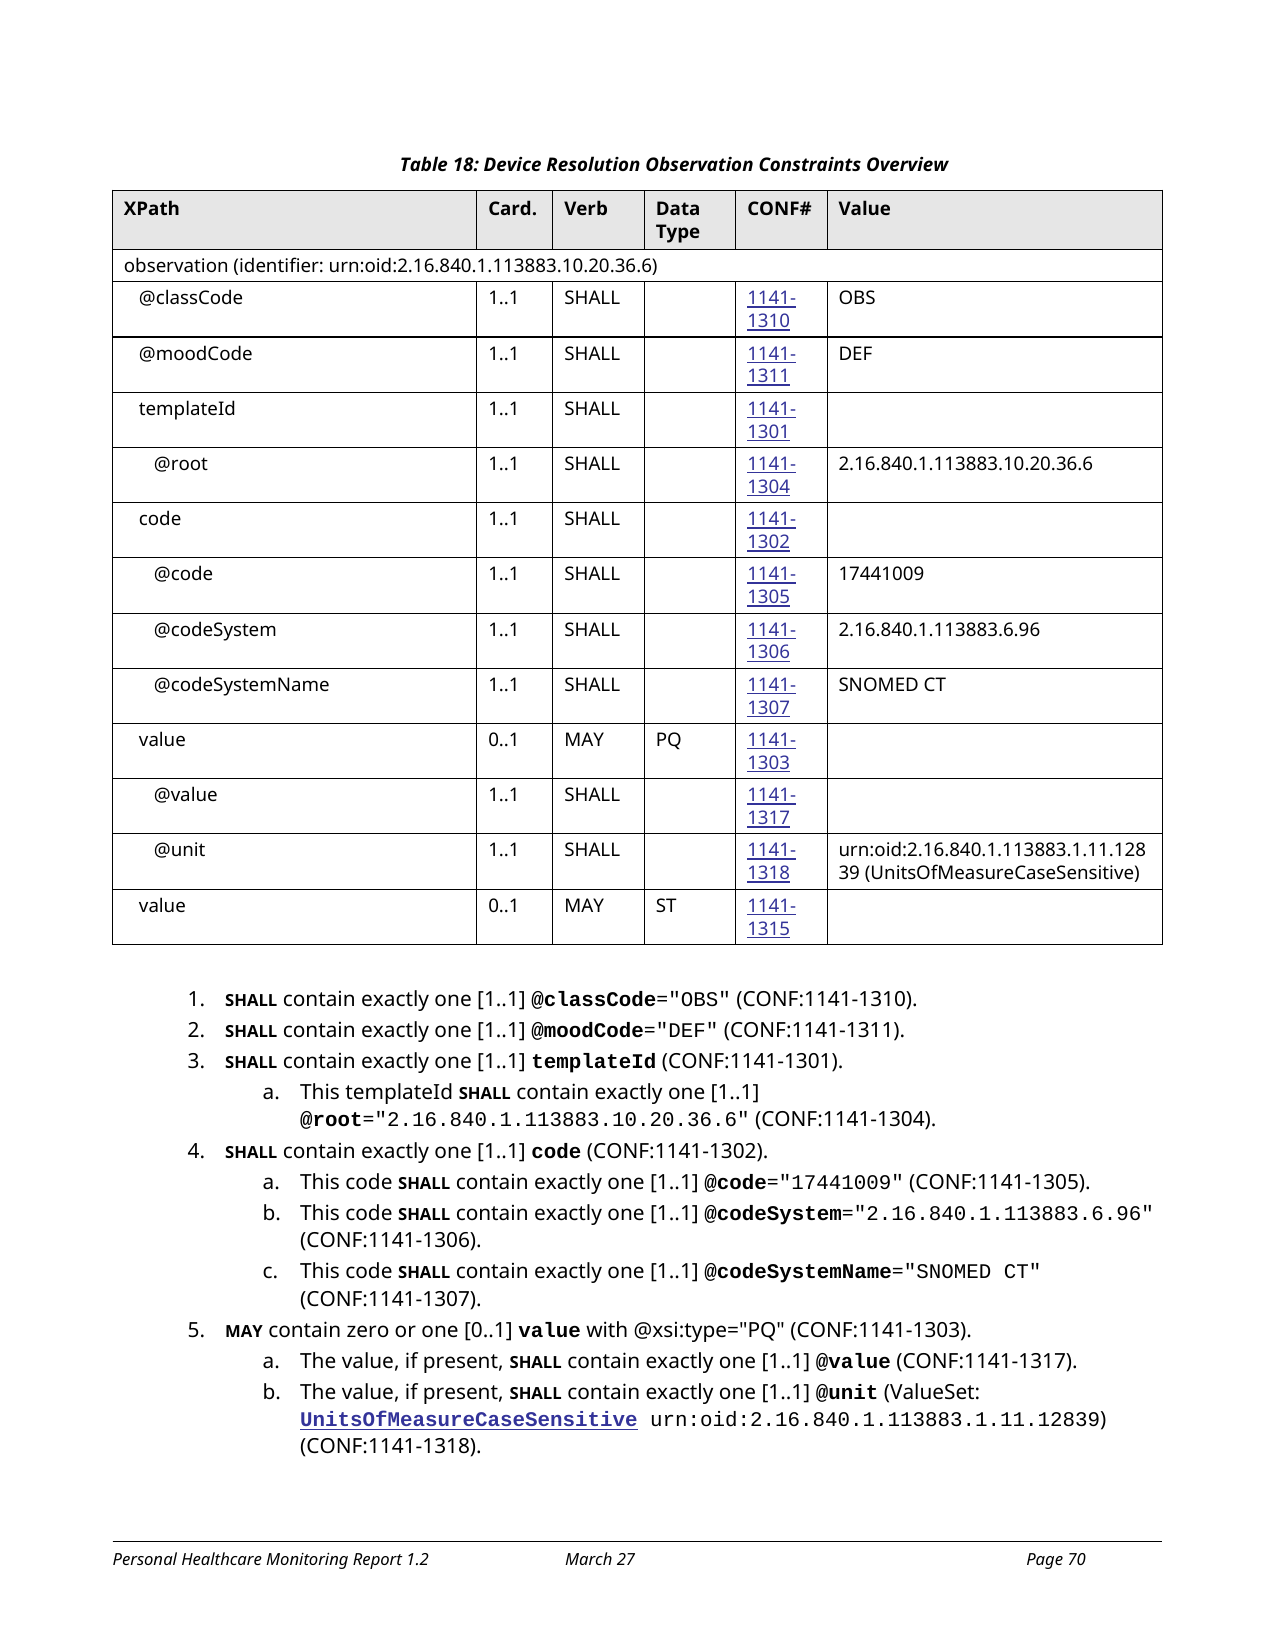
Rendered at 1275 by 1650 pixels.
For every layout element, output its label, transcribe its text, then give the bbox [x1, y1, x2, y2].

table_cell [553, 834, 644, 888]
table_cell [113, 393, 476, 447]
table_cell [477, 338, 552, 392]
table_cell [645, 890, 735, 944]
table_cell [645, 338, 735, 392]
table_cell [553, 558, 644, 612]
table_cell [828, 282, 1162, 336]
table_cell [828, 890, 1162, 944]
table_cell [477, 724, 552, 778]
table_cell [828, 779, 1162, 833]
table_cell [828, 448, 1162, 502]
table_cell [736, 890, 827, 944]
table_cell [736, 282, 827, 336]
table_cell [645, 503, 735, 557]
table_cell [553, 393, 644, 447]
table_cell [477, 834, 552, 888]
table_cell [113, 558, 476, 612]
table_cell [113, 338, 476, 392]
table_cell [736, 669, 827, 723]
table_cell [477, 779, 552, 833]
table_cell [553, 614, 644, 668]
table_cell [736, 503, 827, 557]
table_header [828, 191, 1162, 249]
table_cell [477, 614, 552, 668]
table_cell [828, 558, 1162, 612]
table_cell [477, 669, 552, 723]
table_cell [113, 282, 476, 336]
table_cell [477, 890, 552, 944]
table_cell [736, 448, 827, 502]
list This code SHALL contain exactly one [1..1] @codeSystem="2.16.840.1.113883.6.96" (CONF:1141-1306). [262, 1199, 1162, 1253]
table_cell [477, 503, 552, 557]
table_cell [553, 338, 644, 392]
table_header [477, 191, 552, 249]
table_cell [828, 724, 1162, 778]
list This code SHALL contain exactly one [1..1] @codeSystemName="SNOMED CT" (CONF:1141-1307). [262, 1257, 1162, 1311]
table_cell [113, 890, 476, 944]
list This code SHALL contain exactly one [1..1] @code="17441009" (CONF:1141-1305). [262, 1168, 1162, 1195]
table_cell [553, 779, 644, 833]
list SHALL contain exactly one [1..1] templateId (CONF:1141-1301). [187, 1047, 1162, 1074]
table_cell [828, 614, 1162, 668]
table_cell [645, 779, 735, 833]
list The value, if present, SHALL contain exactly one [1..1] @unit (ValueSet: UnitsOfMeasureCaseSensitive urn:oid:2.16.840.1.113883.1.11.12839) (CONF:1141-1318). [262, 1378, 1162, 1459]
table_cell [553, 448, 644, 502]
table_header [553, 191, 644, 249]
list MAY contain zero or one [0..1] value with @xsi:type="PQ" (CONF:1141-1303). [187, 1316, 1162, 1343]
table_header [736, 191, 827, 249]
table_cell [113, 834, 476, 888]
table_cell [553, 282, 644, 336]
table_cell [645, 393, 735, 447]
list SHALL contain exactly one [1..1] @classCode="OBS" (CONF:1141-1310). [187, 984, 1162, 1011]
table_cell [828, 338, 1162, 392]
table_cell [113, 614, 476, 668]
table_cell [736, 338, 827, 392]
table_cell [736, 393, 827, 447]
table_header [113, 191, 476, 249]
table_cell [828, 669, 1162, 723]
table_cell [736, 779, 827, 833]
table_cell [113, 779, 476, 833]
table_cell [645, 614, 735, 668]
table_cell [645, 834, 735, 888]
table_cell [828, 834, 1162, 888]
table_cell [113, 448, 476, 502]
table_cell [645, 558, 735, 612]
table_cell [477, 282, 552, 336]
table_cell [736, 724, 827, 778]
list The value, if present, SHALL contain exactly one [1..1] @value (CONF:1141-1317). [262, 1347, 1162, 1374]
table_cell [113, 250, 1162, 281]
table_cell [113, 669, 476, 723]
list SHALL contain exactly one [1..1] code (CONF:1141-1302). [187, 1136, 1162, 1163]
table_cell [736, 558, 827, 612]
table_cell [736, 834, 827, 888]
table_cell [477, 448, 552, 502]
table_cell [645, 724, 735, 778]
text Table 18: Device Resolution Observation Constraints Overview [187, 150, 1162, 177]
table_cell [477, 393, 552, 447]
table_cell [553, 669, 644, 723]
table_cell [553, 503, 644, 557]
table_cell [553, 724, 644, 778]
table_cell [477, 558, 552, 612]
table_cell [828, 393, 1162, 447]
list This templateId SHALL contain exactly one [1..1] @root="2.16.840.1.113883.10.20.36.6" (CONF:1141-1304). [262, 1078, 1162, 1132]
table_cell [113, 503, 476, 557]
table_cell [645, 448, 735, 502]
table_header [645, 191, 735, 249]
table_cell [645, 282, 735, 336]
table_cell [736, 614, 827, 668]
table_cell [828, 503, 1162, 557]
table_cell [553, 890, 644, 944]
list SHALL contain exactly one [1..1] @moodCode="DEF" (CONF:1141-1311). [187, 1016, 1162, 1043]
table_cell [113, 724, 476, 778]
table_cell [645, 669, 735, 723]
